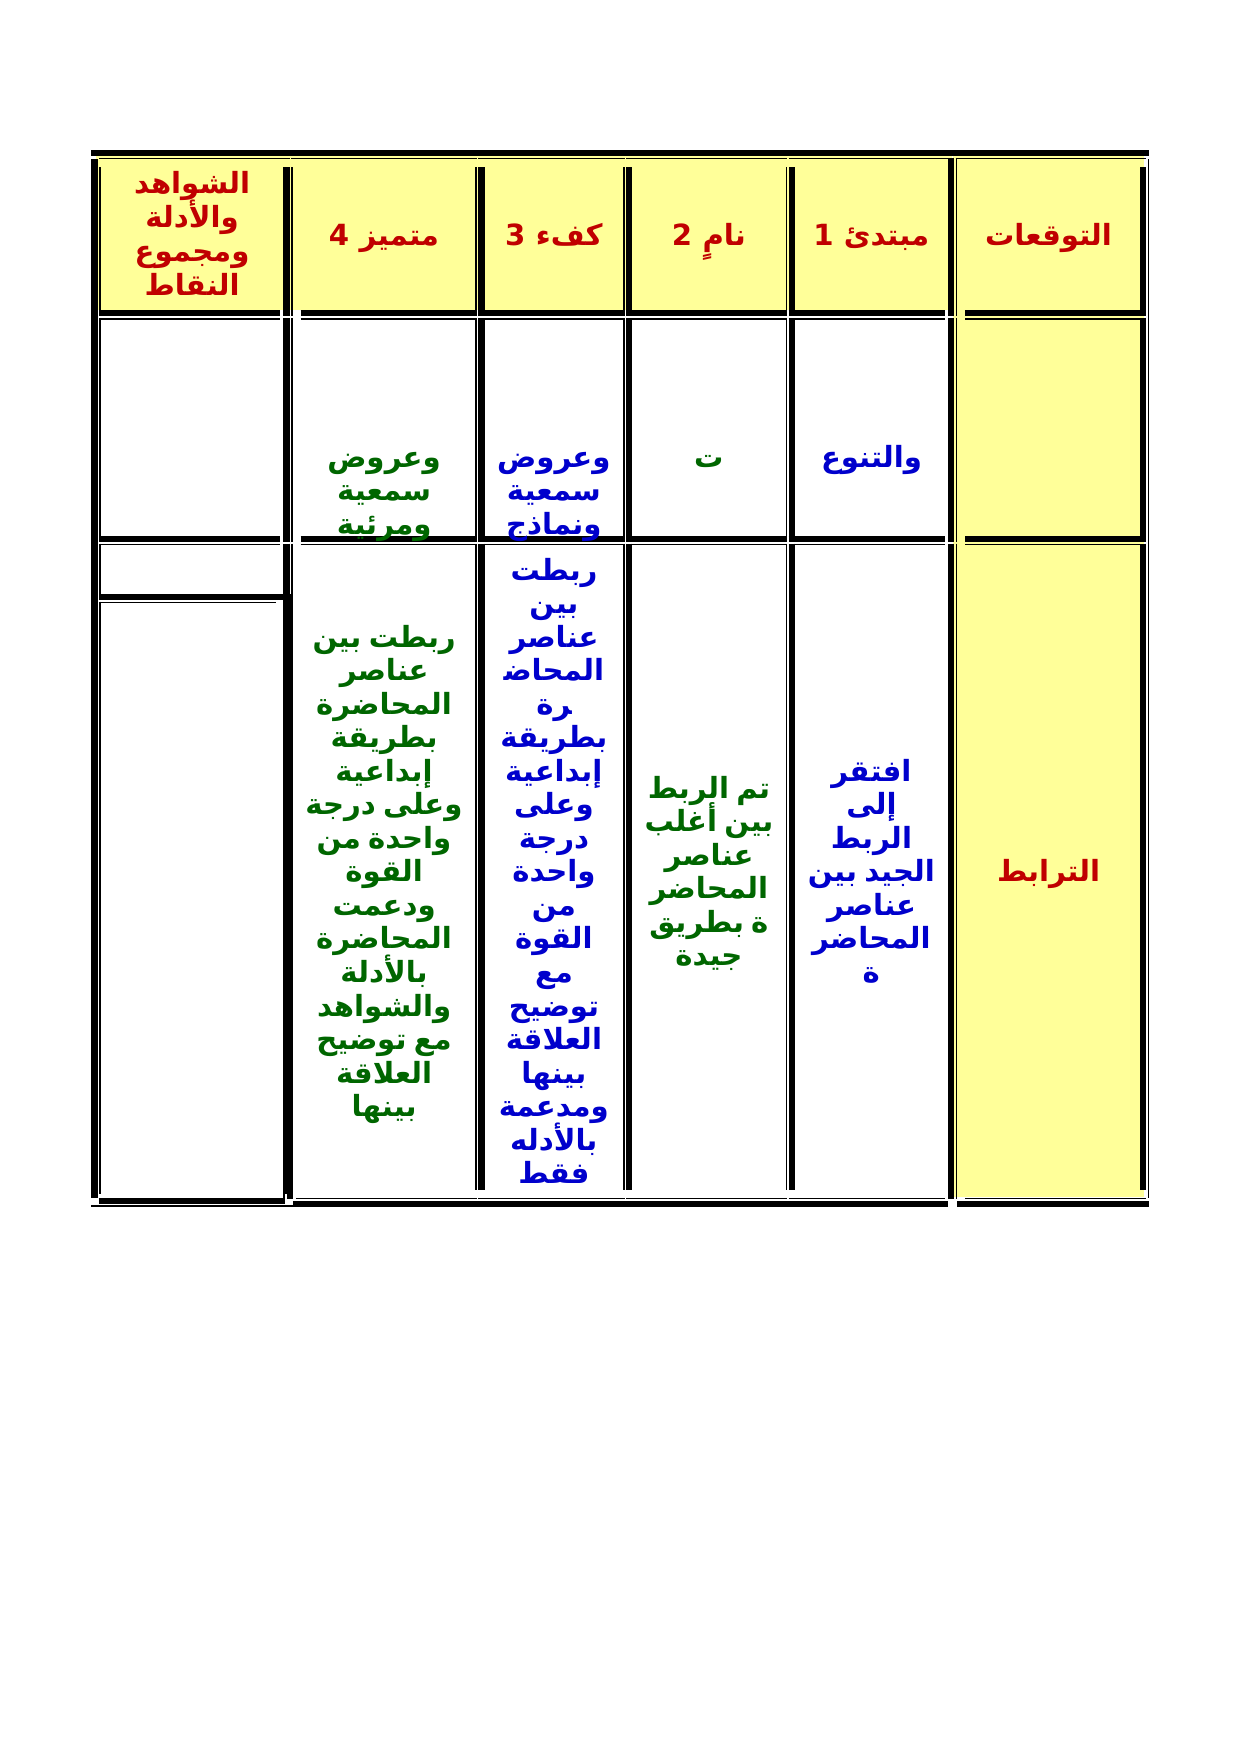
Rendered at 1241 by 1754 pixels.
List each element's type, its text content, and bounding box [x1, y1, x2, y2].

table_cell الترابط [953, 536, 1144, 1197]
table_cell افتقر إلى الربط الجيد بين عناصر المحاضرة [790, 536, 952, 1197]
table_header كفء 3 [480, 156, 628, 310]
table_cell ربطت بين عناصر المحاضرة بطريقة إبداعية وعلى درجة واحدة من القوة مع توضيح العلاقة بينها ومدعمة بالأدله فقط [480, 536, 628, 1197]
table_cell تم الربط بين أغلب عناصر المحاضرة بطريق جيدة [628, 536, 790, 1197]
table_cell [98, 310, 288, 536]
table_cell ربطت بين عناصر المحاضرة بطريقة إبداعية وعلى درجة واحدة من القوة ودعمت المحاضرة بالأدلة والشواهد مع توضيح العلاقة بينها [288, 536, 480, 1197]
table_cell [98, 594, 283, 1197]
table_header نامٍ 2 [628, 156, 790, 310]
table_header مبتدئ 1 [790, 159, 948, 310]
table_cell [98, 536, 288, 594]
table_header التوقعات [957, 159, 1144, 310]
table_header متميز 4 [288, 156, 480, 310]
table_header الشواهد والأدلة ومجموع النقاط [96, 156, 288, 310]
